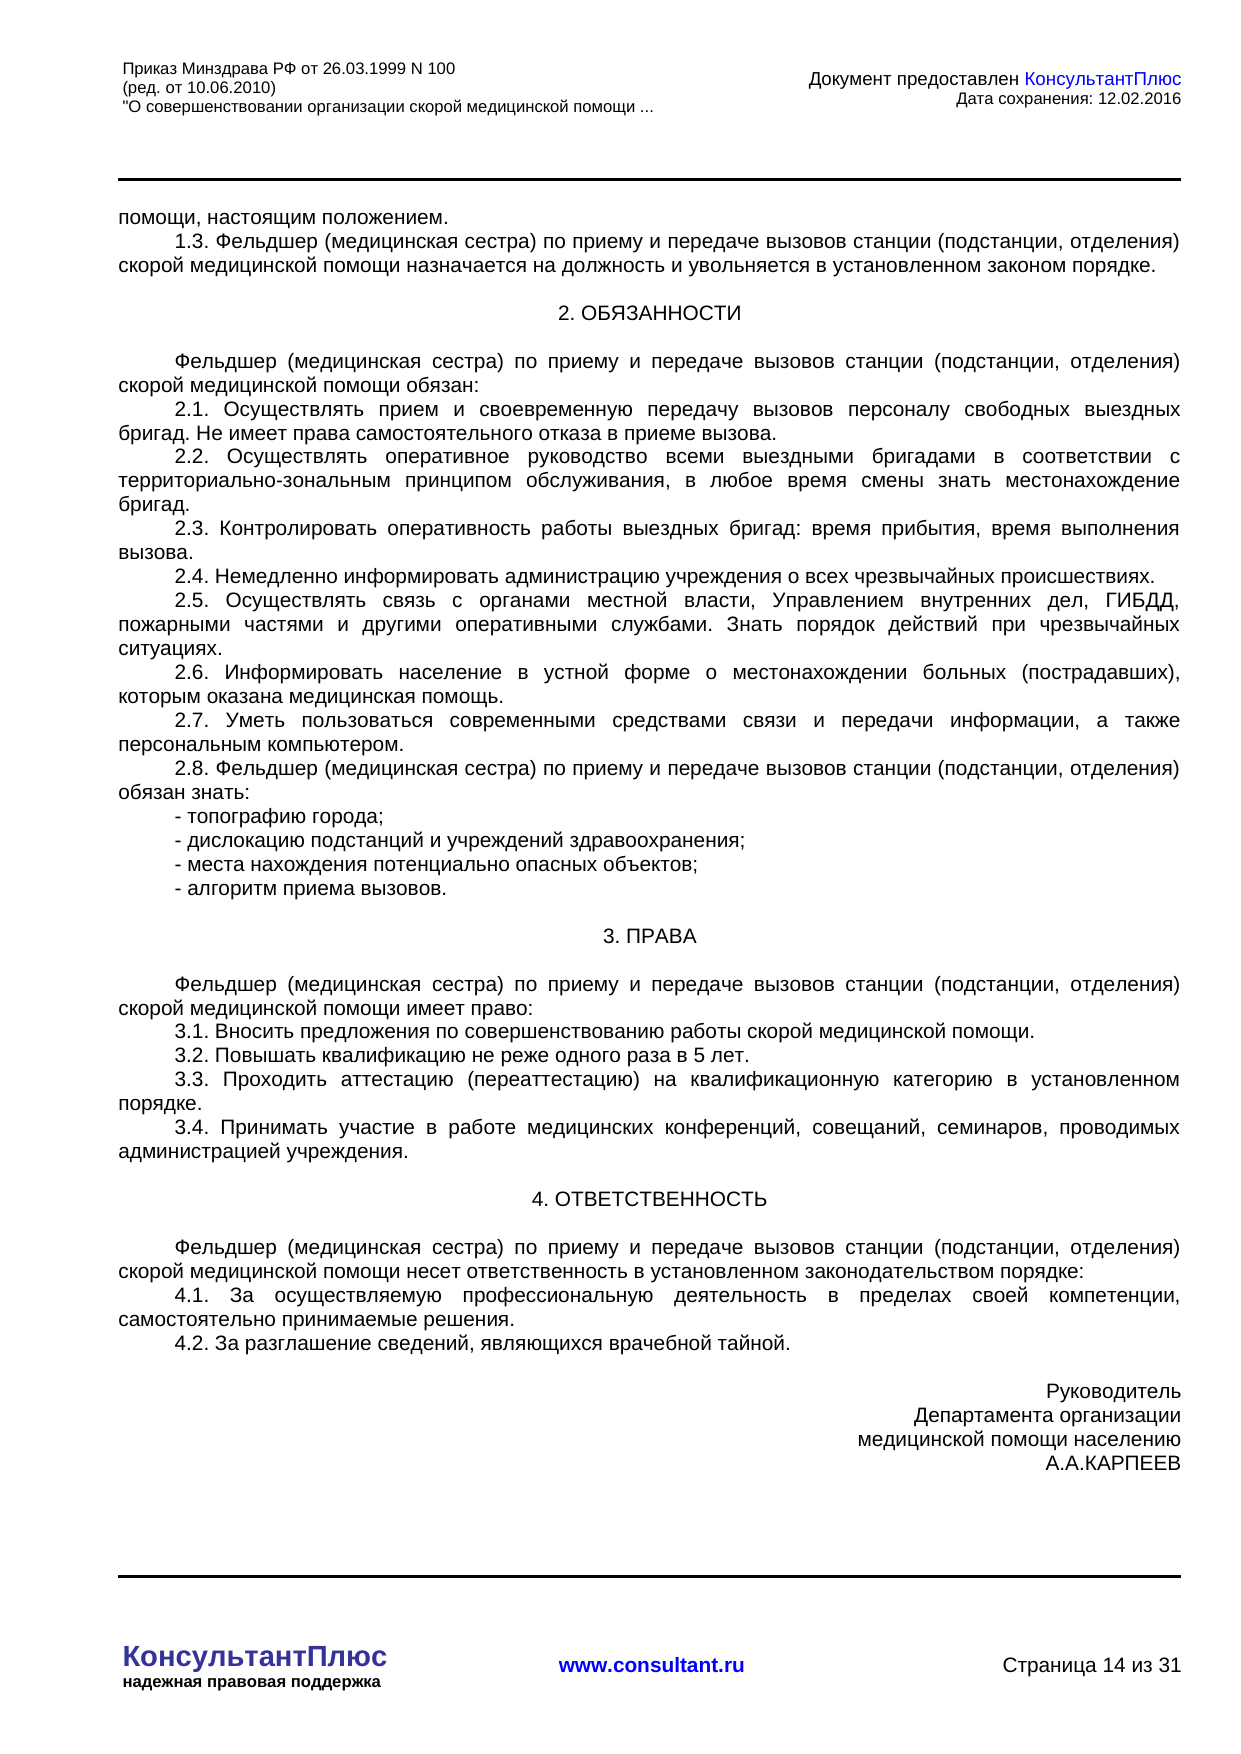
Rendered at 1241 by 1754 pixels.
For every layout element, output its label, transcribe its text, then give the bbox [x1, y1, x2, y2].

text 3. ПРАВА [118, 923, 1181, 947]
text Руководитель [118, 1379, 1181, 1403]
text 2.2. Осуществлять оперативное руководство всеми выездными бригадами в соответствии с территориально-зональным принципом обслуживания, в любое время смены знать местонахождение бригад. [118, 444, 1181, 516]
text Фельдшер (медицинская сестра) по приему и передаче вызовов станции (подстанции, отделения) скорой медицинской помощи имеет право: [118, 971, 1181, 1019]
text 2.1. Осуществлять прием и своевременную передачу вызовов персоналу свободных выездных бригад. Не имеет права самостоятельного отказа в приеме вызова. [118, 396, 1181, 444]
text 4. ОТВЕТСТВЕННОСТЬ [118, 1187, 1181, 1211]
text 1.3. Фельдшер (медицинская сестра) по приему и передаче вызовов станции (подстанции, отделения) скорой медицинской помощи назначается на должность и увольняется в установленном законом порядке. [118, 229, 1181, 277]
text Фельдшер (медицинская сестра) по приему и передаче вызовов станции (подстанции, отделения) скорой медицинской помощи обязан: [118, 348, 1181, 396]
text 2.4. Немедленно информировать администрацию учреждения о всех чрезвычайных происшествиях. [118, 564, 1181, 588]
text 2.5. Осуществлять связь с органами местной власти, Управлением внутренних дел, ГИБДД, пожарными частями и другими оперативными службами. Знать порядок действий при чрезвычайных ситуациях. [118, 588, 1181, 660]
text Фельдшер (медицинская сестра) по приему и передаче вызовов станции (подстанции, отделения) скорой медицинской помощи несет ответственность в установленном законодательством порядке: [118, 1235, 1181, 1283]
text А.А.КАРПЕЕВ [118, 1451, 1181, 1474]
text 2.6. Информировать население в устной форме о местонахождении больных (пострадавших), которым оказана медицинская помощь. [118, 660, 1181, 708]
text 3.4. Принимать участие в работе медицинских конференций, совещаний, семинаров, проводимых администрацией учреждения. [118, 1115, 1181, 1163]
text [118, 205, 1181, 229]
text - места нахождения потенциально опасных объектов; [118, 852, 1181, 876]
text - дислокацию подстанций и учреждений здравоохранения; [118, 828, 1181, 852]
text 4.1. За осуществляемую профессиональную деятельность в пределах своей компетенции, самостоятельно принимаемые решения. [118, 1283, 1181, 1331]
text 2.7. Уметь пользоваться современными средствами связи и передачи информации, а также персональным компьютером. [118, 708, 1181, 756]
text 2.3. Контролировать оперативность работы выездных бригад: время прибытия, время выполнения вызова. [118, 516, 1181, 564]
text 3.1. Вносить предложения по совершенствованию работы скорой медицинской помощи. [118, 1019, 1181, 1043]
text - алгоритм приема вызовов. [118, 876, 1181, 899]
text медицинской помощи населению [118, 1427, 1181, 1451]
text 4.2. За разглашение сведений, являющихся врачебной тайной. [118, 1331, 1181, 1355]
text - топографию города; [118, 804, 1181, 828]
text Департамента организации [118, 1403, 1181, 1427]
text 2. ОБЯЗАННОСТИ [118, 301, 1181, 324]
text 3.3. Проходить аттестацию (переаттестацию) на квалификационную категорию в установленном порядке. [118, 1067, 1181, 1115]
text 2.8. Фельдшер (медицинская сестра) по приему и передаче вызовов станции (подстанции, отделения) обязан знать: [118, 756, 1181, 804]
text 3.2. Повышать квалификацию не реже одного раза в 5 лет. [118, 1043, 1181, 1067]
